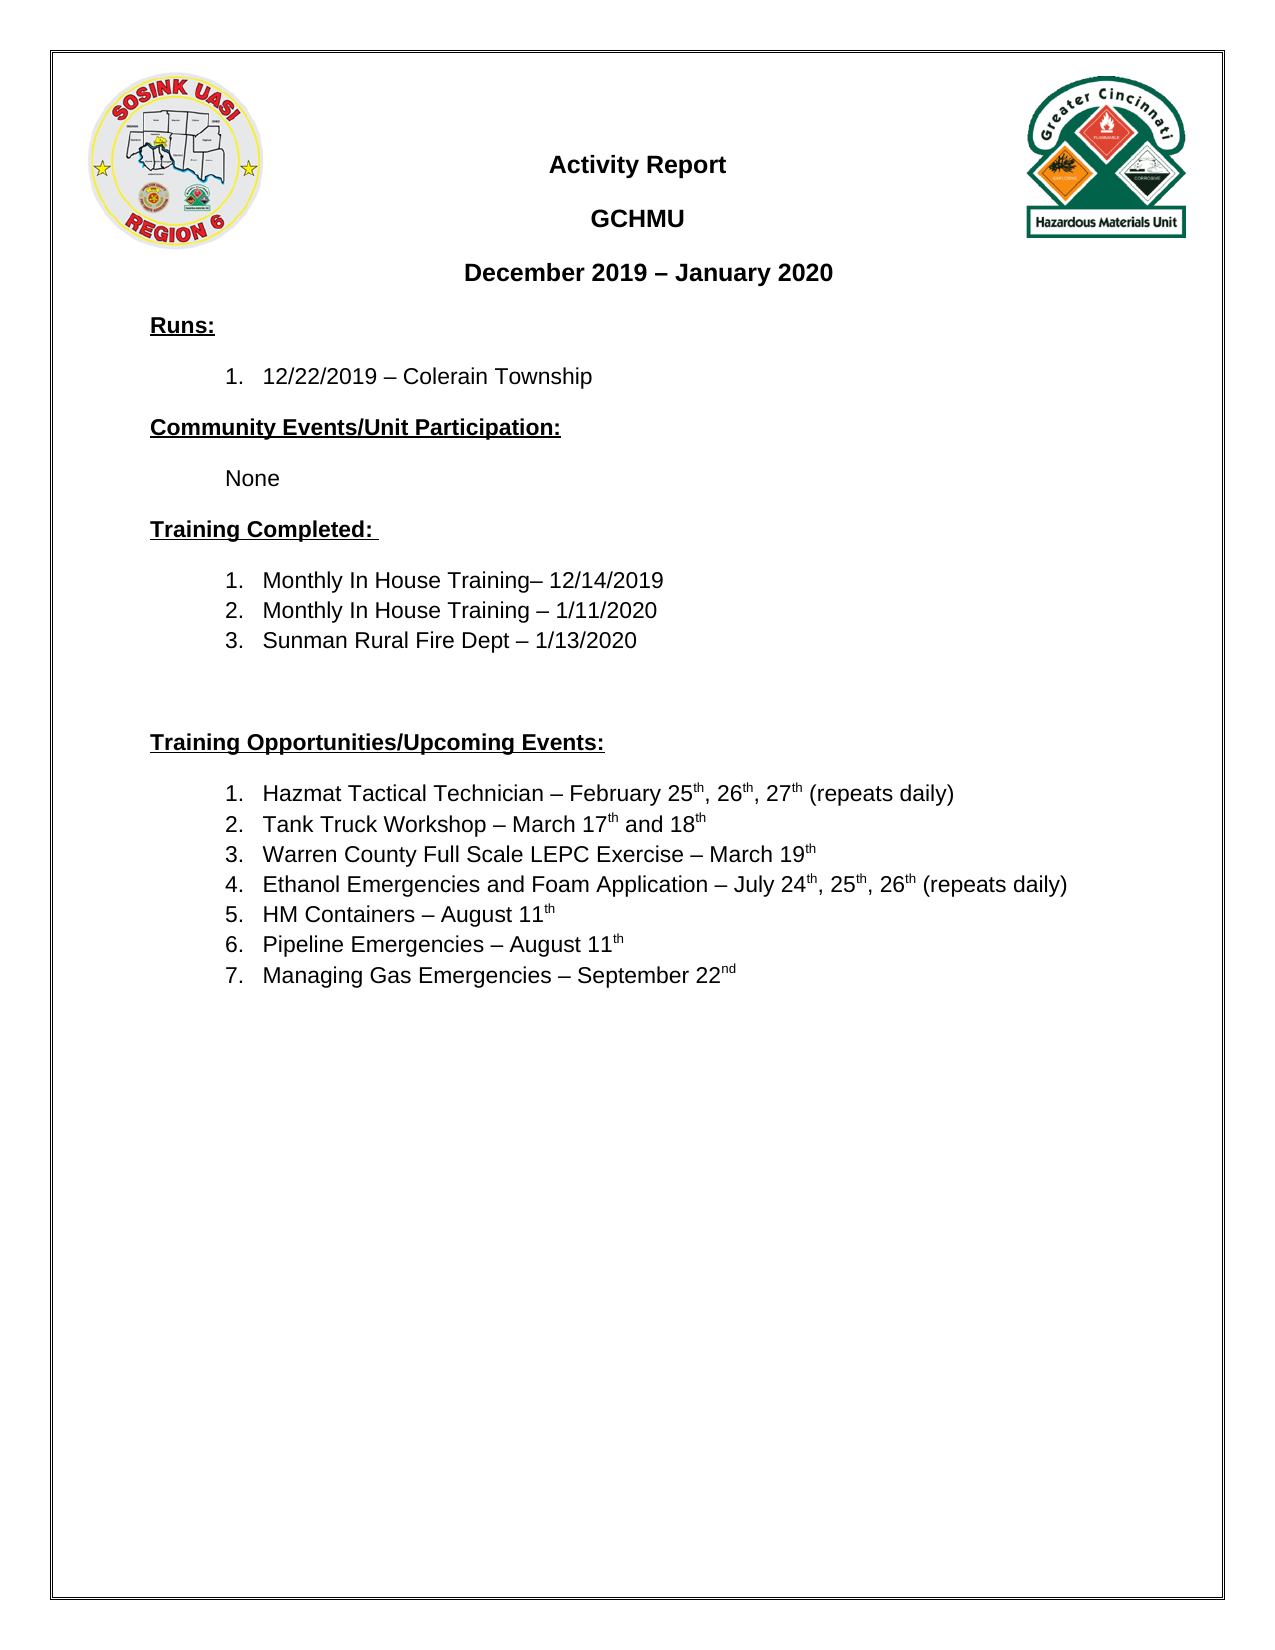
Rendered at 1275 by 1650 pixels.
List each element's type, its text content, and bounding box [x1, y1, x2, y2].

list Monthly In House Training – 1/11/2020 [225, 597, 1125, 623]
text Activity Report [150, 150, 1125, 179]
text Community Events/Unit Participation: [150, 414, 1125, 440]
text Training Opportunities/Upcoming Events: [150, 729, 1125, 756]
text Runs: [150, 312, 1125, 338]
list Hazmat Tactical Technician – February 25th, 26th, 27th (repeats daily) [225, 780, 1125, 807]
list Monthly In House Training– 12/14/2019 [225, 567, 1125, 593]
text Training Completed: [150, 516, 1125, 542]
list Sunman Rural Fire Dept – 1/13/2020 [225, 627, 1125, 653]
list Pipeline Emergencies – August 11th [225, 931, 1125, 958]
text None [150, 465, 1125, 491]
list Warren County Full Scale LEPC Exercise – March 19th [225, 841, 1125, 867]
list HM Containers – August 11th [225, 901, 1125, 927]
text December 2019 – January 2020 [450, 258, 1125, 286]
list Tank Truck Workshop – March 17th and 18th [225, 811, 1125, 837]
picture [1026, 76, 1186, 238]
picture [79, 65, 273, 255]
text GCHMU [150, 204, 1125, 233]
list 12/22/2019 – Colerain Township [225, 363, 1125, 389]
list Ethanol Emergencies and Foam Application – July 24th, 25th, 26th (repeats daily) [225, 871, 1125, 897]
list Managing Gas Emergencies – September 22nd [225, 962, 1125, 988]
